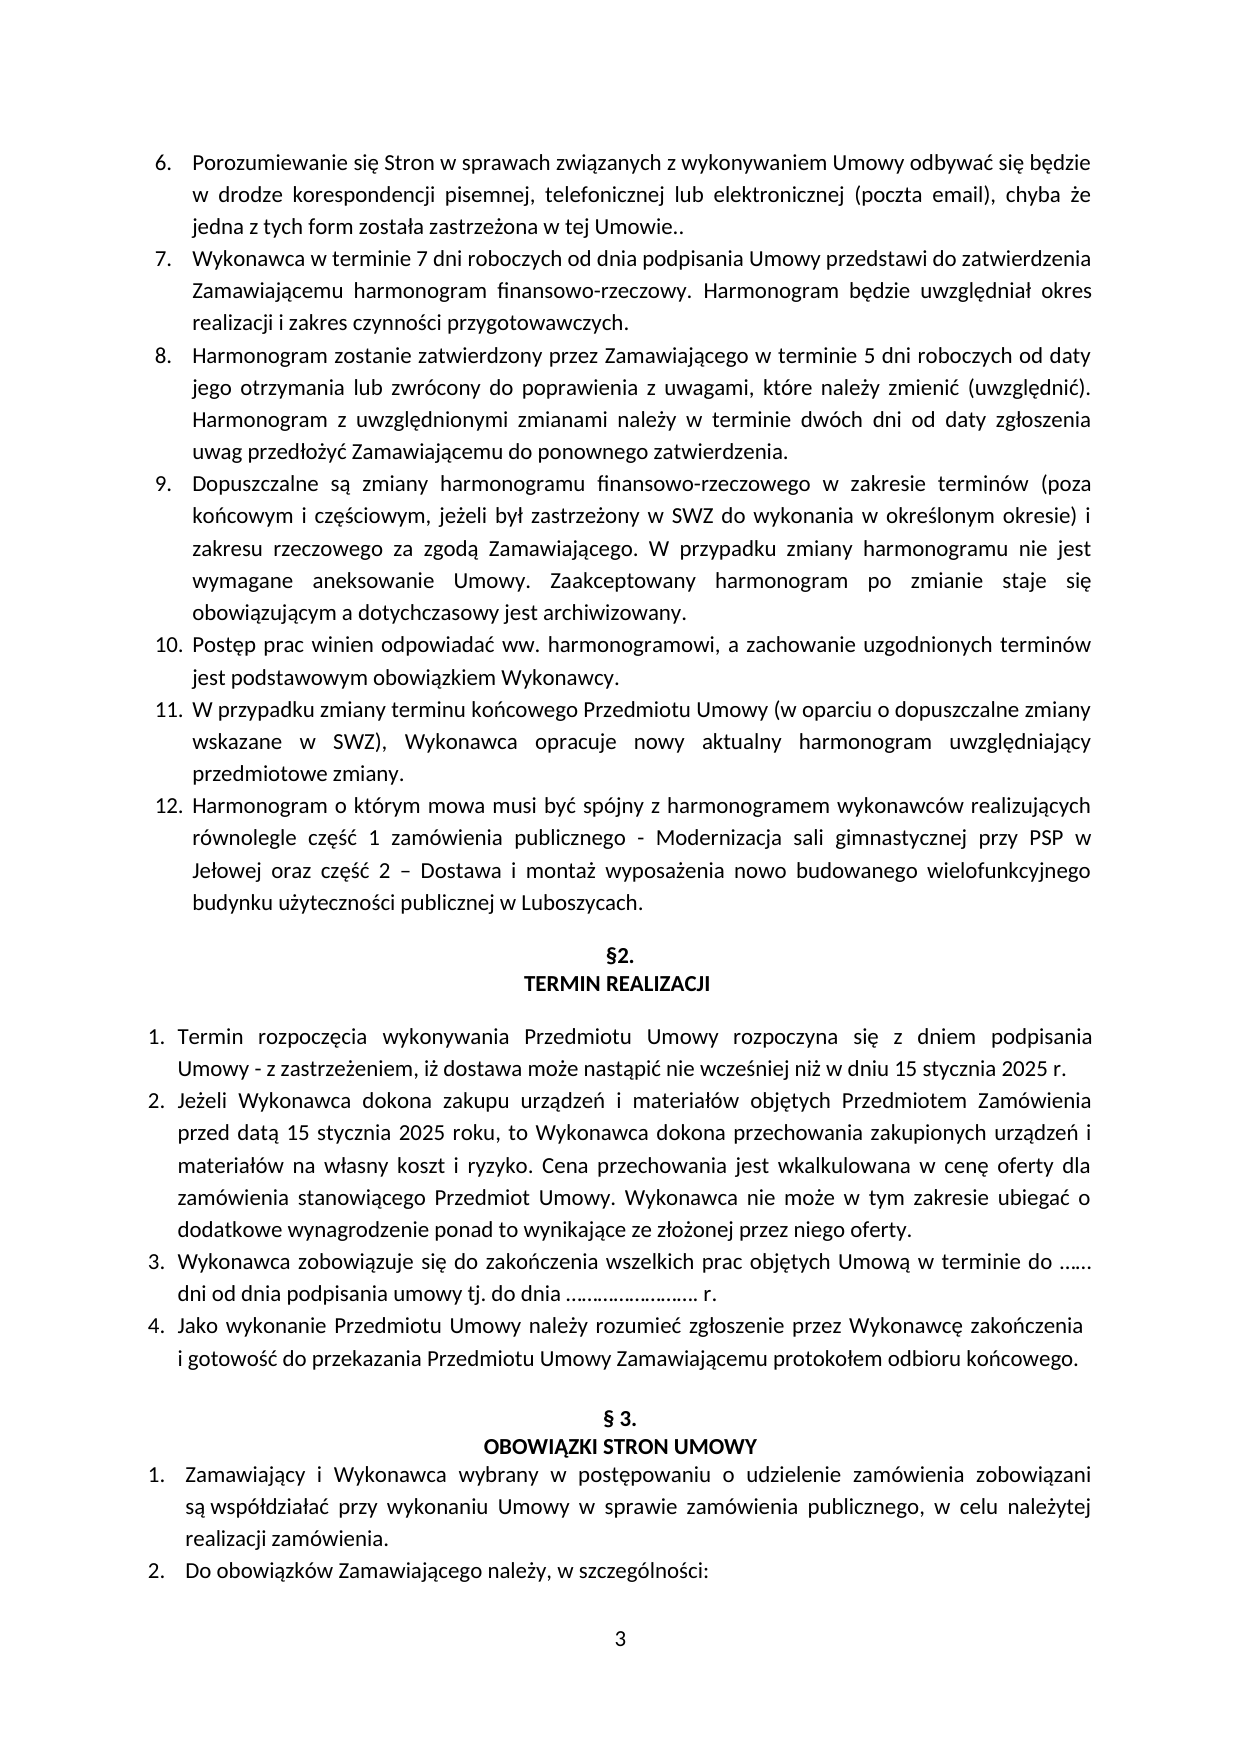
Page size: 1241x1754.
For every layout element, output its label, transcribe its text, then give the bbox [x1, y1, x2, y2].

list Jeżeli Wykonawca dokona zakupu urządzeń i materiałów objętych Przedmiotem Zamówienia przed datą 15 stycznia 2025 roku, to Wykonawca dokona przechowania zakupionych urządzeń i materiałów na własny koszt i ryzyko. Cena przechowania jest wkalkulowana w cenę oferty dla zamówienia stanowiącego Przedmiot Umowy. Wykonawca nie może w tym zakresie ubiegać o dodatkowe wynagrodzenie ponad to wynikające ze złożonej przez niego oferty. [148, 1086, 1093, 1243]
text TERMIN REALIZACJI [150, 969, 1084, 997]
text OBOWIĄZKI STRON UMOWY [148, 1432, 1093, 1460]
list Harmonogram zostanie zatwierdzony przez Zamawiającego w terminie 5 dni roboczych od daty jego otrzymania lub zwrócony do poprawienia z uwagami, które należy zmienić (uwzględnić). Harmonogram z uwzględnionymi zmianami należy w terminie dwóch dni od daty zgłoszenia uwag przedłożyć Zamawiającemu do ponownego zatwierdzenia. [154, 341, 1093, 465]
list W przypadku zmiany terminu końcowego Przedmiotu Umowy (w oparciu o dopuszczalne zmiany wskazane w SWZ), Wykonawca opracuje nowy aktualny harmonogram uwzględniający przedmiotowe zmiany. [154, 695, 1093, 787]
list Dopuszczalne są zmiany harmonogramu finansowo-rzeczowego w zakresie terminów (poza końcowym i częściowym, jeżeli był zastrzeżony w SWZ do wykonania w określonym okresie) i zakresu rzeczowego za zgodą Zamawiającego. W przypadku zmiany harmonogramu nie jest wymagane aneksowanie Umowy. Zaakceptowany harmonogram po zmianie staje się obowiązującym a dotychczasowy jest archiwizowany. [154, 469, 1093, 626]
text §2. [148, 941, 1093, 969]
text § 3. [148, 1404, 1093, 1432]
list Postęp prac winien odpowiadać ww. harmonogramowi, a zachowanie uzgodnionych terminów jest podstawowym obowiązkiem Wykonawcy. [154, 630, 1093, 691]
list Wykonawca zobowiązuje się do zakończenia wszelkich prac objętych Umową w terminie do ……dni od dnia podpisania umowy tj. do dnia ……………………. r. [148, 1247, 1093, 1307]
list Harmonogram o którym mowa musi być spójny z harmonogramem wykonawców realizujących równolegle część 1 zamówienia publicznego - Modernizacja sali gimnastycznej przy PSP w Jełowej oraz część 2 – Dostawa i montaż wyposażenia nowo budowanego wielofunkcyjnego budynku użyteczności publicznej w Luboszycach. [154, 791, 1093, 916]
list Wykonawca w terminie 7 dni roboczych od dnia podpisania Umowy przedstawi do zatwierdzenia Zamawiającemu harmonogram finansowo-rzeczowy. Harmonogram będzie uwzględniał okres realizacji i zakres czynności przygotowawczych. [154, 244, 1093, 337]
list Do obowiązków Zamawiającego należy, w szczególności: [148, 1557, 1093, 1585]
list Porozumiewanie się Stron w sprawach związanych z wykonywaniem Umowy odbywać się będzie w drodze korespondencji pisemnej, telefonicznej lub elektronicznej (poczta email), chyba że jedna z tych form została zastrzeżona w tej Umowie.. [154, 148, 1093, 240]
list Jako wykonanie Przedmiotu Umowy należy rozumieć zgłoszenie przez Wykonawcę zakończenia i gotowość do przekazania Przedmiotu Umowy Zamawiającemu protokołem odbioru końcowego. [148, 1312, 1093, 1372]
list Termin rozpoczęcia wykonywania Przedmiotu Umowy rozpoczyna się z dniem podpisania Umowy - z zastrzeżeniem, iż dostawa może nastąpić nie wcześniej niż w dniu 15 stycznia 2025 r. [148, 1022, 1093, 1082]
list Zamawiający i Wykonawca wybrany w postępowaniu o udzielenie zamówienia zobowiązani są współdziałać przy wykonaniu Umowy w sprawie zamówienia publicznego, w celu należytej realizacji zamówienia. [148, 1460, 1093, 1552]
